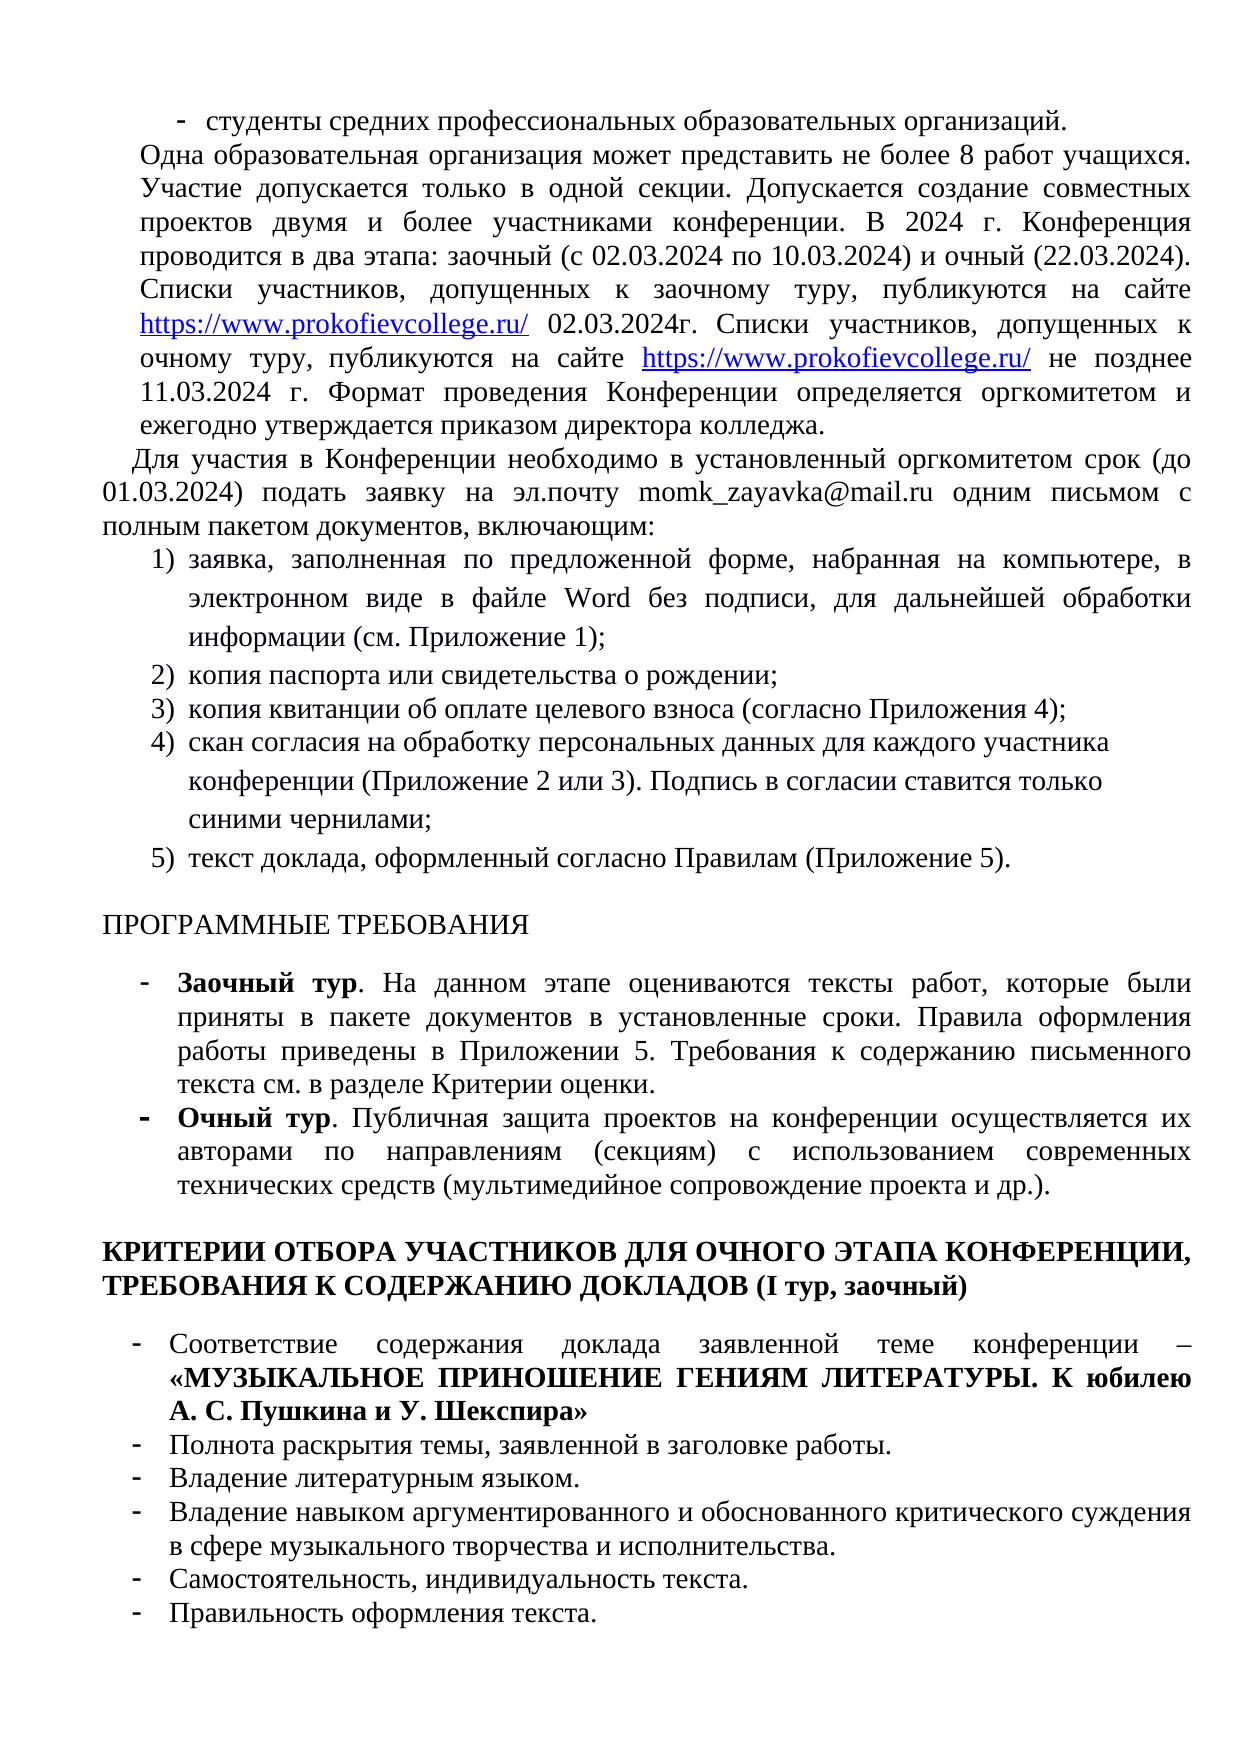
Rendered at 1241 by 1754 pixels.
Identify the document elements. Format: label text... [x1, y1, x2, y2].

list Правильность оформления текста. [132, 1595, 1192, 1629]
list Самостоятельность, индивидуальность текста. [132, 1561, 1192, 1595]
list текст доклада, оформленный согласно Правилам (Приложение 5). [151, 840, 1181, 873]
text Одна образовательная организация может представить не более 8 работ учащихся. Участие допускается только в одной секции. Допускается создание совместных проектов двумя и более участниками конференции. В 2024 г. Конференция проводится в два этапа: заочный (с 02.03.2024 по 10.03.2024) и очный (22.03.2024). Списки участников, допущенных к заочному туру, публикуются на сайте https://www.prokofievcollege.ru/ 02.03.2024г. Списки участников, допущенных к очному туру, публикуются на сайте https://www.prokofievcollege.ru/ не позднее 11.03.2024 г. Формат проведения Конференции определяется оргкомитетом и ежегодно утверждается приказом директора колледжа. [139, 137, 1192, 441]
list скан согласия на обработку персональных данных для каждого участника конференции (Приложение 2 или 3). Подпись в согласии ставится только синими чернилами; [151, 724, 1192, 835]
text Для участия в Конференции необходимо в установленный оргкомитетом срок (до 01.03.2024) подать заявку на эл.почту momk_zayavka@mail.ru одним письмом с полным пакетом документов, включающим: [102, 441, 1192, 542]
list копия квитанции об оплате целевого взноса (согласно Приложения 4); [151, 691, 1181, 724]
list заявка, заполненная по предложенной форме, набранная на компьютере, в электронном виде в файле Word без подписи, для дальнейшей обработки информации (см. Приложение 1); [151, 542, 1192, 652]
list Полнота раскрытия темы, заявленной в заголовке работы. [132, 1427, 1192, 1461]
list студенты средних профессиональных образовательных организаций. [176, 103, 1192, 137]
list Владение навыком аргументированного и обоснованного критического суждения в сфере музыкального творчества и исполнительства. [132, 1494, 1192, 1561]
list Соответствие содержания доклада заявленной теме конференции – «МУЗЫКАЛЬНОЕ ПРИНОШЕНИЕ ГЕНИЯМ ЛИТЕРАТУРЫ. К юбилею А. С. Пушкина и У. Шекспира» [132, 1326, 1192, 1427]
list Владение литературным языком. [132, 1461, 1192, 1494]
list Заочный тур. На данном этапе оцениваются тексты работ, которые были приняты в пакете документов в установленные сроки. Правила оформления работы приведены в Приложении 5. Требования к содержанию письменного текста см. в разделе Критерии оценки. [139, 966, 1192, 1100]
text КРИТЕРИИ ОТБОРА УЧАСТНИКОВ ДЛЯ ОЧНОГО ЭТАПА КОНФЕРЕНЦИИ, ТРЕБОВАНИЯ К СОДЕРЖАНИЮ ДОКЛАДОВ (I тур, заочный) [102, 1234, 1192, 1301]
list Очный тур. Публичная защита проектов на конференции осуществляется их авторами по направлениям (секциям) с использованием современных технических средств (мультимедийное сопровождение проекта и др.). [139, 1100, 1192, 1201]
list копия паспорта или свидетельства о рождении; [151, 657, 1181, 691]
text ПРОГРАММНЫЕ ТРЕБОВАНИЯ [102, 907, 1192, 941]
